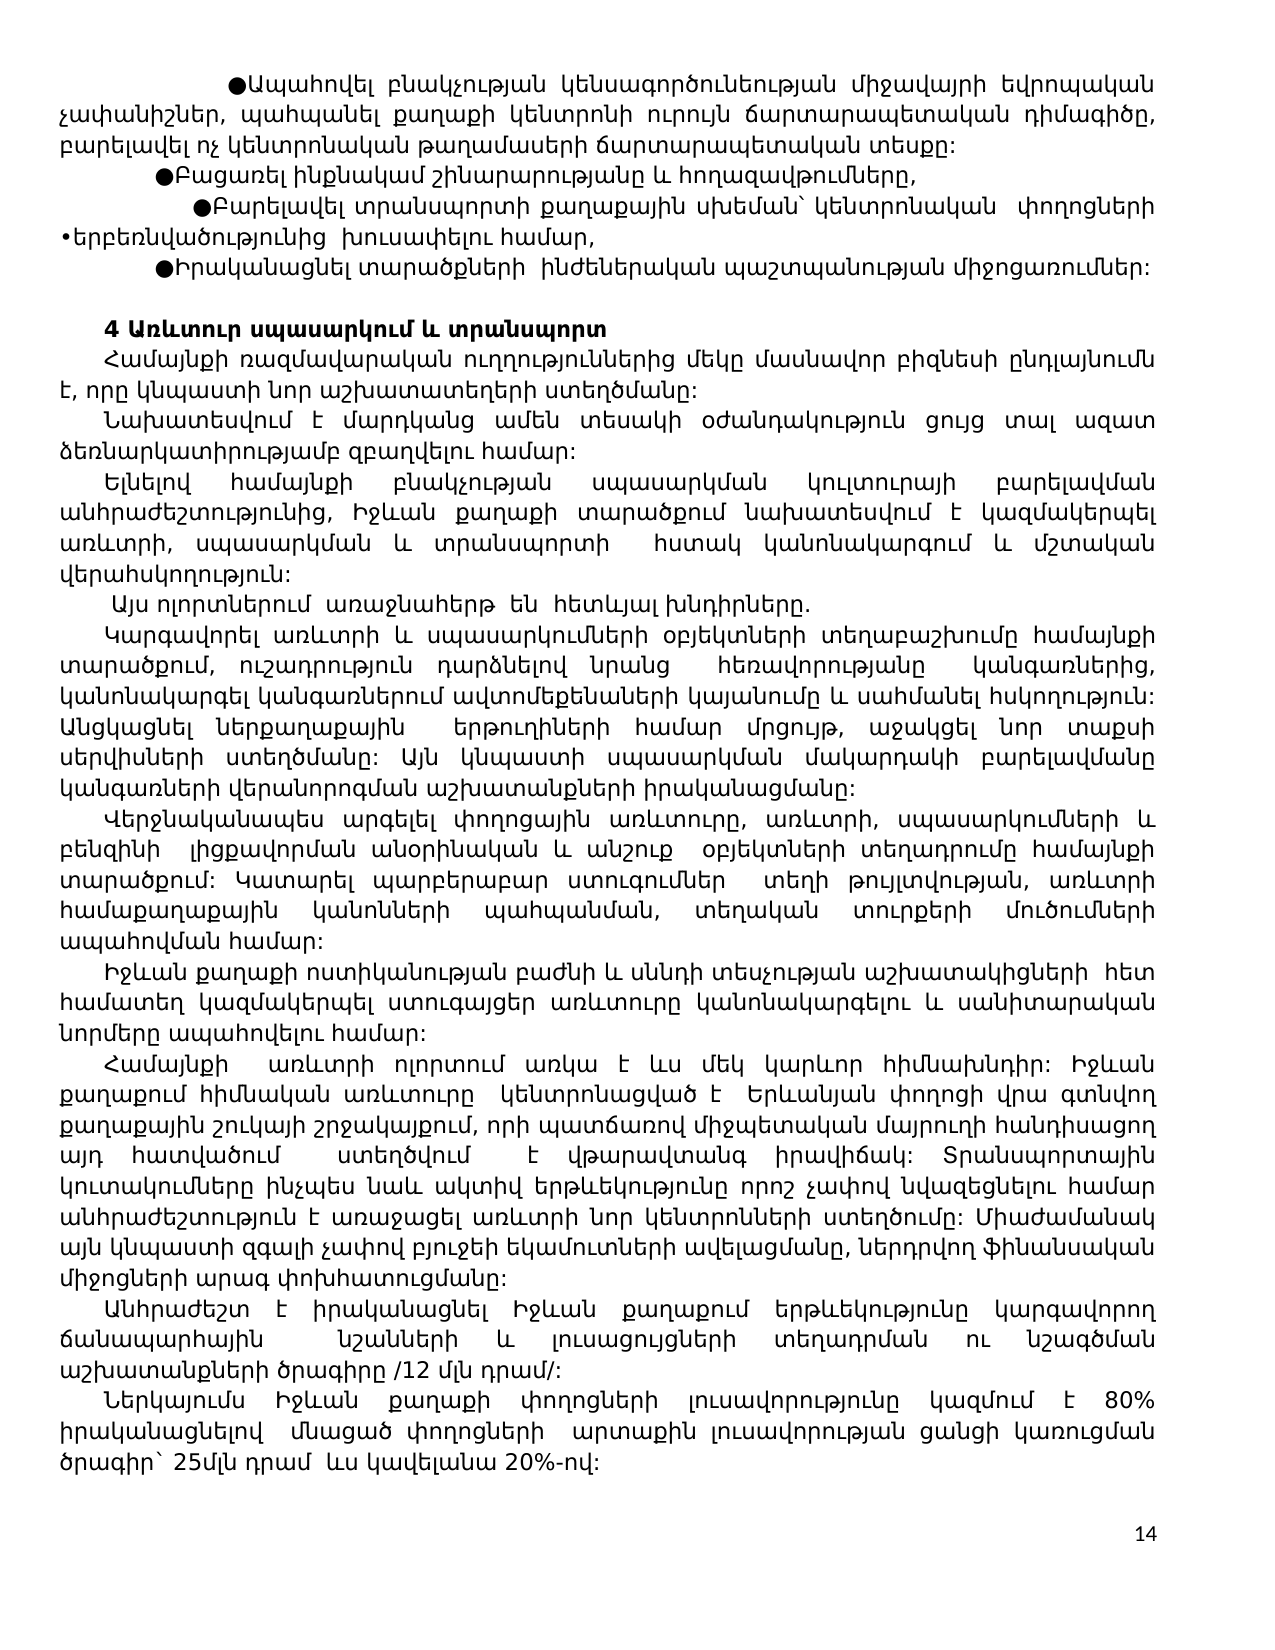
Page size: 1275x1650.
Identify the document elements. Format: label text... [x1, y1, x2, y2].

text Ելնելով համայնքի բնակչության սպասարկման կուլտուրայի բարելավման անհրաժեշտությունից, Իջևան քաղաքի տարածքում նախատեսվում է կազմակերպել առևտրի, սպասարկման և տրանսպորտի հստակ կանոնակարգում և մշտական վերահսկողություն: [59, 469, 1157, 587]
text Վերջնականապես արգելել փողոցային առևտուրը, առևտրի, սպասարկումների և բենզինի լիցքավորման անօրինական և անշուք օբյեկտների տեղադրումը համայնքի տարածքում: Կատարել պարբերաբար ստուգումներ տեղի թույլտվության, առևտրի համաքաղաքային կանոնների պահպանման, տեղական տուրքերի մուծումների ապահովման համար: [59, 806, 1157, 955]
text Անհրաժեշտ է իրականացնել Իջևան քաղաքում երթևեկությունը կարգավորող ճանապարհային նշանների և լուսացույցների տեղադրման ու նշագծման աշխատանքների ծրագիրը /12 մլն դրամ/: [59, 1296, 1157, 1384]
text Կարգավորել առևտրի և սպասարկումների օբյեկտների տեղաբաշխումը համայնքի տարածքում, ուշադրություն դարձնելով նրանց հեռավորությանը կանգառներից, կանոնակարգել կանգառներում ավտոմեքենաների կայանումը և սահմանել հսկողություն: Անցկացնել ներքաղաքային երթուղիների համար մրցույթ, աջակցել նոր տաքսի սերվիսների ստեղծմանը: Այն կնպաստի սպասարկման մակարդակի բարելավմանը կանգառների վերանորոգման աշխատանքների իրականացմանը: [59, 622, 1157, 802]
text Այս ոլորտներում առաջնահերթ են հետևյալ խնդիրները. [59, 591, 1157, 618]
text 4 Առևտուր սպասարկում և տրանսպորտ [59, 316, 1157, 342]
text Համայնքի ռազմավարական ուղղություններից մեկը մասնավոր բիզնեսի ընդլայնումն է, որը կնպաստի նոր աշխատատեղերի ստեղծմանը: [59, 346, 1157, 404]
text Ներկայումս Իջևան քաղաքի փողոցների լուսավորությունը կազմում է 80% իրականացնելով մնացած փողոցների արտաքին լուսավորության ցանցի կառուցման ծրագիր` 25մլն դրամ ևս կավելանա 20%-ով: [59, 1388, 1157, 1476]
text ●Ապահովել բնակչության կենսագործունեության միջավայրի եվրոպական չափանիշներ, պահպանել քաղաքի կենտրոնի ուրույն ճարտարապետական դիմագիծը, բարելավել ոչ կենտրոնական թաղամասերի ճարտարապետական տեսքը: [59, 71, 1157, 159]
text Իջևան քաղաքի ոստիկանության բաժնի և սննդի տեսչության աշխատակիցների հետ համատեղ կազմակերպել ստուգայցեր առևտուրը կանոնակարգելու և սանիտարական նորմերը ապահովելու համար: [59, 959, 1157, 1047]
text ●Բարելավել տրանսպորտի քաղաքային սխեման՝ կենտրոնական փողոցների •երբեռնվածությունից խուսափելու համար, [59, 193, 1157, 251]
text ●Բացառել ինքնակամ շինարարությանը և հողազավթումները, [59, 163, 1157, 189]
text Համայնքի առևտրի ոլորտում առկա է ևս մեկ կարևոր հիմնախնդիր: Իջևան քաղաքում հիմնական առևտուրը կենտրոնացված է Երևանյան փողոցի վրա գտնվող քաղաքային շուկայի շրջակայքում, որի պատճառով միջպետական մայրուղի հանդիսացող այդ հատվածում ստեղծվում է վթարավտանգ իրավիճակ: Տրանսպորտային կուտակումները ինչպես նաև ակտիվ երթևեկությունը որոշ չափով նվազեցնելու համար անհրաժեշտություն է առաջացել առևտրի նոր կենտրոնների ստեղծումը: Միաժամանակ այն կնպաստի զգալի չափով բյուջեի եկամուտների ավելացմանը, ներդրվող ֆինանսական միջոցների արագ փոխհատուցմանը: [59, 1051, 1157, 1292]
text Նախատեսվում է մարդկանց ամեն տեսակի օժանդակություն ցույց տալ ազատ ձեռնարկատիրությամբ զբաղվելու համար: [59, 408, 1157, 465]
text ●Իրականացնել տարածքների ինժեներական պաշտպանության միջոցառումներ: [59, 254, 1157, 281]
